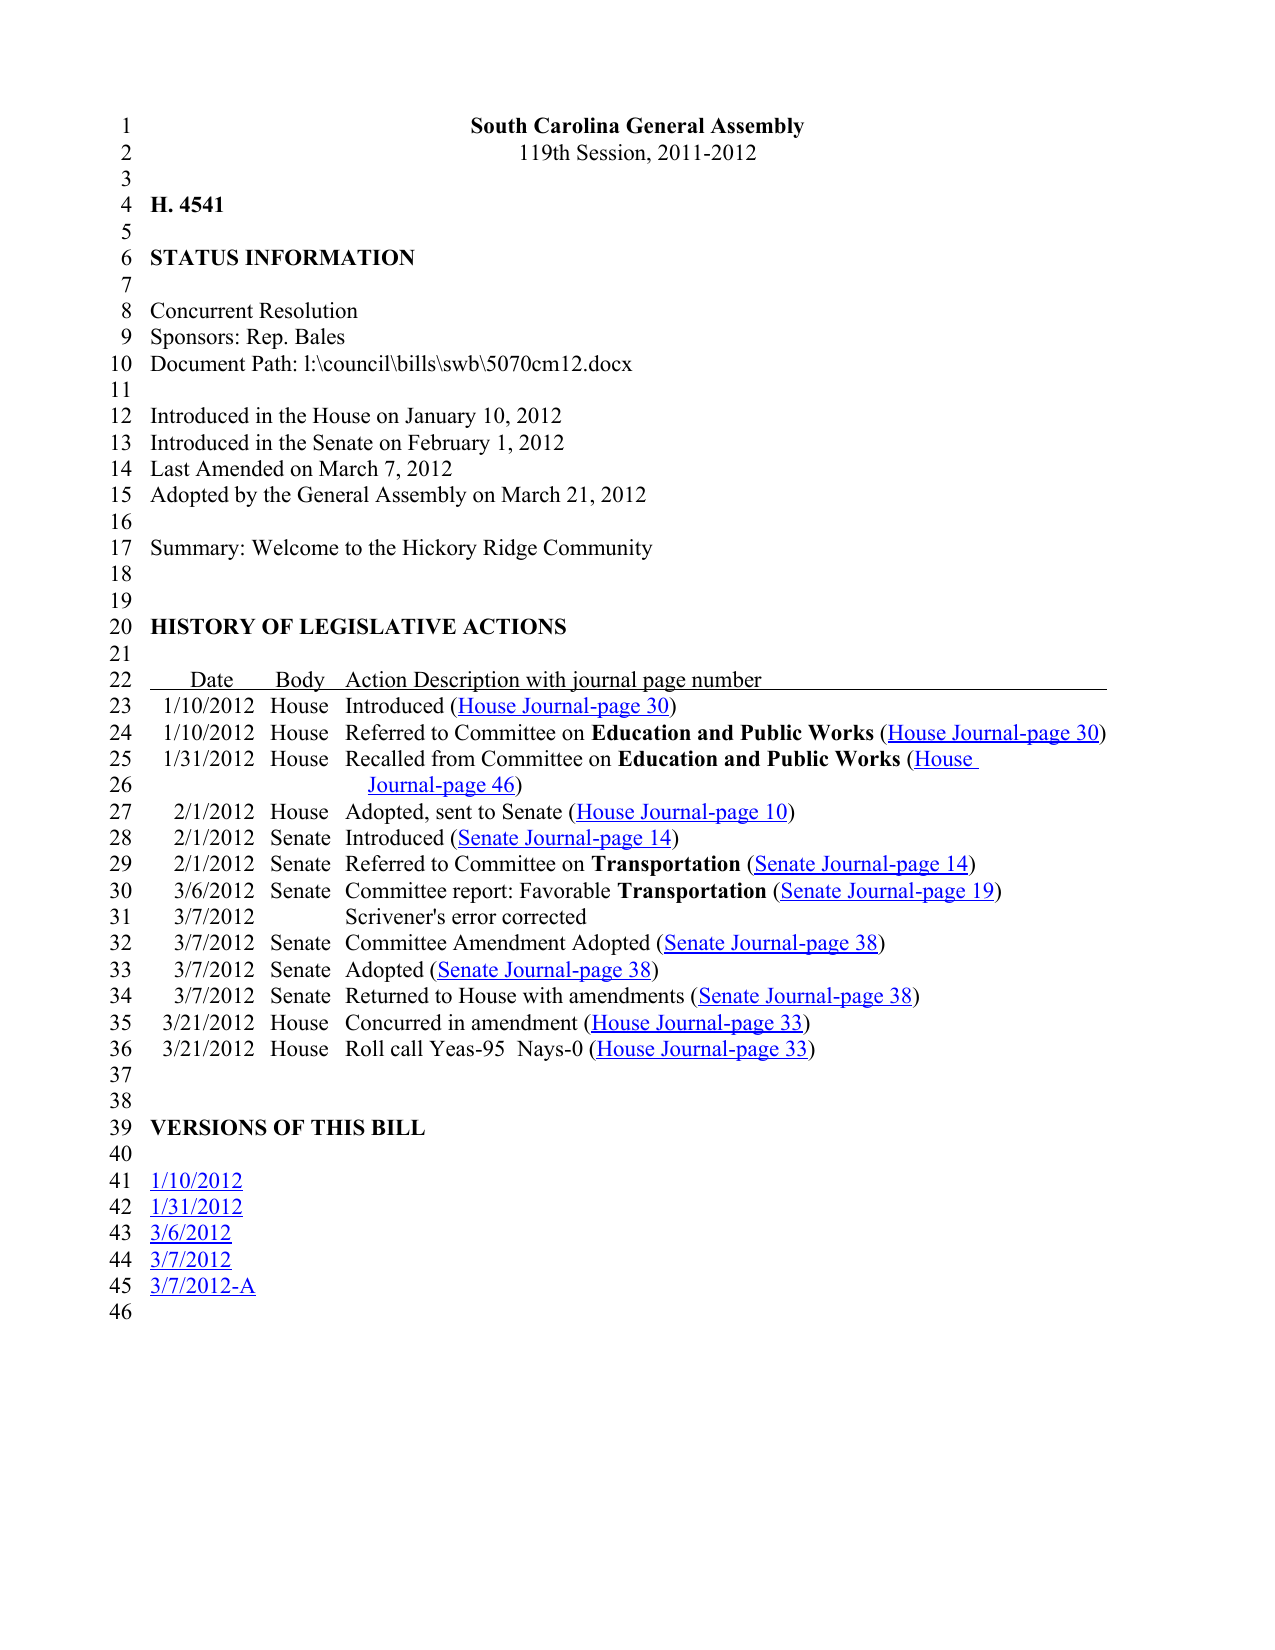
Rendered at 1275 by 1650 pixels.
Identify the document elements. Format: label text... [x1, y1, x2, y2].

text 3/7/2012-A [150, 1272, 1125, 1298]
text 1/10/2012 [150, 1167, 1125, 1193]
text Introduced in the Senate on February 1, 2012 [150, 429, 1125, 455]
text H. 4541 [150, 192, 1125, 218]
text 3/7/2012 Senate Committee Amendment Adopted (Senate Journal-page 38) [150, 929, 1125, 956]
text 1/31/2012 House Recalled from Committee on Education and Public Works (House Journal-page 46) [150, 745, 1125, 798]
text 3/7/2012 Scrivener's error corrected [150, 903, 1125, 929]
text 3/6/2012 Senate Committee report: Favorable Transportation (Senate Journal-page 19) [150, 877, 1125, 903]
text Sponsors: Rep. Bales [150, 323, 1125, 350]
text 3/21/2012 House Concurred in amendment (House Journal-page 33) [150, 1008, 1125, 1035]
text 3/7/2012 [150, 1246, 1125, 1272]
text Last Amended on March 7, 2012 [150, 455, 1125, 481]
text HISTORY OF LEGISLATIVE ACTIONS [150, 613, 1125, 639]
text 2/1/2012 Senate Referred to Committee on Transportation (Senate Journal-page 14) [150, 850, 1125, 877]
text 1/31/2012 [150, 1193, 1125, 1219]
text Document Path: l:\council\bills\swb\5070cm12.docx [150, 350, 1125, 376]
text Adopted by the General Assembly on March 21, 2012 [150, 481, 1125, 508]
text 3/7/2012 Senate Adopted (Senate Journal-page 38) [150, 956, 1125, 982]
text STATUS INFORMATION [150, 244, 1125, 271]
text 119th Session, 2011-2012 [150, 139, 1125, 165]
text Concurrent Resolution [150, 297, 1125, 323]
text 3/7/2012 Senate Returned to House with amendments (Senate Journal-page 38) [150, 982, 1125, 1008]
text Introduced in the House on January 10, 2012 [150, 402, 1125, 429]
text 3/6/2012 [150, 1219, 1125, 1246]
text 1/10/2012 House Referred to Committee on Education and Public Works (House Journal-page 30) [150, 719, 1125, 745]
text 1/10/2012 House Introduced (House Journal-page 30) [150, 692, 1125, 719]
text Date Body Action Description with journal page number [150, 666, 1125, 692]
text VERSIONS OF THIS BILL [150, 1114, 1125, 1140]
text Summary: Welcome to the Hickory Ridge Community [150, 534, 1125, 561]
text 2/1/2012 House Adopted, sent to Senate (House Journal-page 10) [150, 798, 1125, 824]
text 2/1/2012 Senate Introduced (Senate Journal-page 14) [150, 824, 1125, 850]
text 3/21/2012 House Roll call Yeas-95 Nays-0 (House Journal-page 33) [150, 1035, 1125, 1061]
text South Carolina General Assembly [150, 112, 1125, 139]
